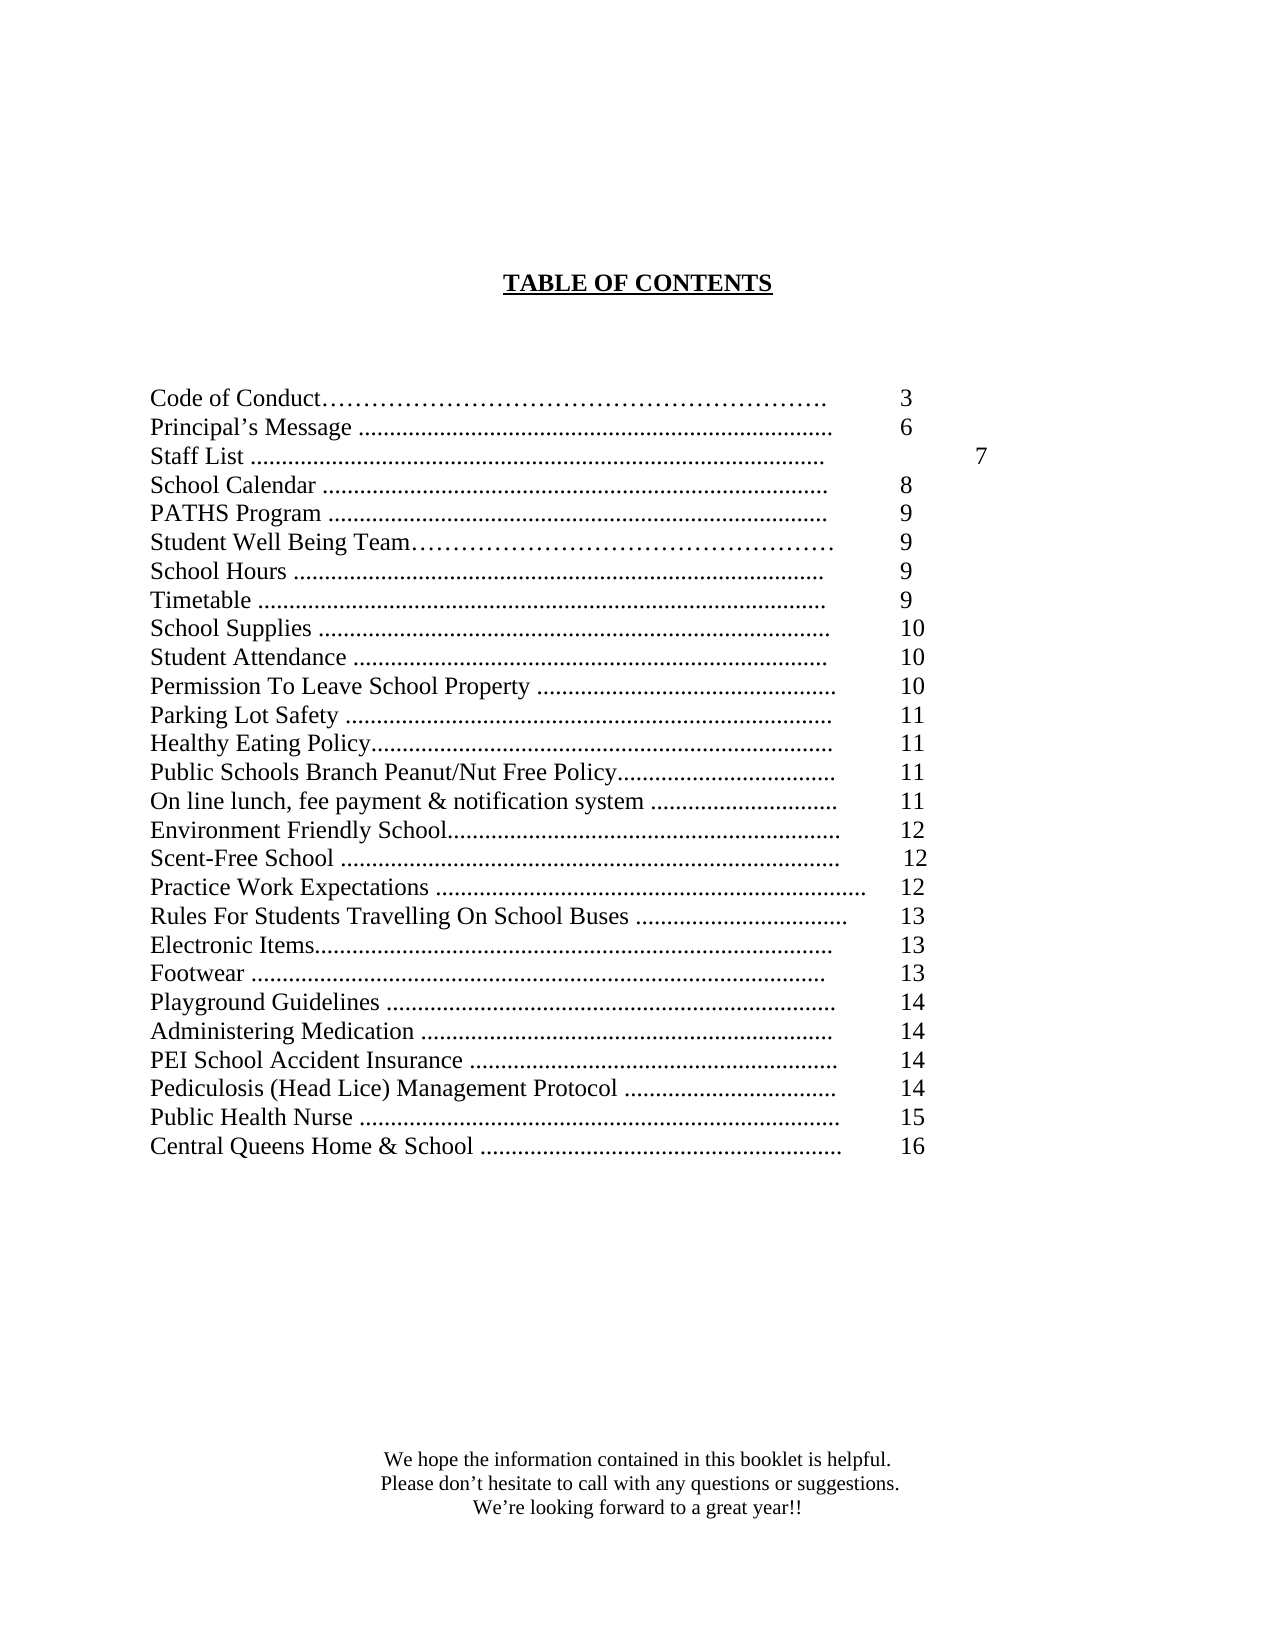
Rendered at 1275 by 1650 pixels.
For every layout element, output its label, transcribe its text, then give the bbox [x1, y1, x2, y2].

text School Hours ..................................................................................... 9 [75, 556, 1200, 585]
text Footwear ............................................................................................ 13 [75, 958, 1200, 987]
text Rules For Students Travelling On School Buses .................................. 13 [75, 901, 1200, 930]
text Public Health Nurse ............................................................................. 15 [75, 1102, 1200, 1131]
text Principal’s Message ............................................................................ 6 [75, 412, 1200, 441]
text Administering Medication .................................................................. 14 [75, 1016, 1200, 1045]
text Public Schools Branch Peanut/Nut Free Policy................................... 11 [75, 757, 1200, 786]
text Permission To Leave School Property ................................................ 10 [75, 671, 1200, 700]
text We’re looking forward to a great year!! [75, 1495, 1200, 1519]
text Timetable ........................................................................................... 9 [75, 585, 1200, 613]
text Playground Guidelines ........................................................................ 14 [150, 987, 1200, 1016]
text Staff List ............................................................................................ 7 [75, 441, 1200, 470]
text We hope the information contained in this booklet is helpful. [75, 1447, 1200, 1471]
text School Calendar ................................................................................. 8 [75, 470, 1200, 498]
text PEI School Accident Insurance ........................................................... 14 [150, 1045, 1200, 1073]
text Environment Friendly School............................................................... 12 [75, 815, 1200, 843]
text Student Attendance ............................................................................ 10 [75, 642, 1200, 671]
text Practice Work Expectations ..................................................................... 12 [75, 872, 1200, 901]
text Healthy Eating Policy.......................................................................... 11 [75, 728, 1200, 757]
text Electronic Items................................................................................... 13 [75, 930, 1200, 958]
text Student Well Being Team…………………………………………… 9 [75, 527, 1200, 556]
text Scent-Free School ................................................................................ 12 [75, 843, 1200, 872]
text Central Queens Home & School .......................................................... 16 [75, 1131, 1200, 1160]
text Please don’t hesitate to call with any questions or suggestions. [75, 1471, 1200, 1495]
text School Supplies .................................................................................. 10 [75, 613, 1200, 642]
text On line lunch, fee payment & notification system .............................. 11 [75, 786, 1200, 815]
text Parking Lot Safety .............................................................................. 11 [75, 700, 1200, 728]
text PATHS Program ................................................................................ 9 [75, 498, 1200, 527]
text Code of Conduct……………………………………………………. 3 [75, 383, 1200, 412]
text Pediculosis (Head Lice) Management Protocol .................................. 14 [150, 1073, 1200, 1102]
text TABLE OF CONTENTS [75, 268, 1200, 297]
